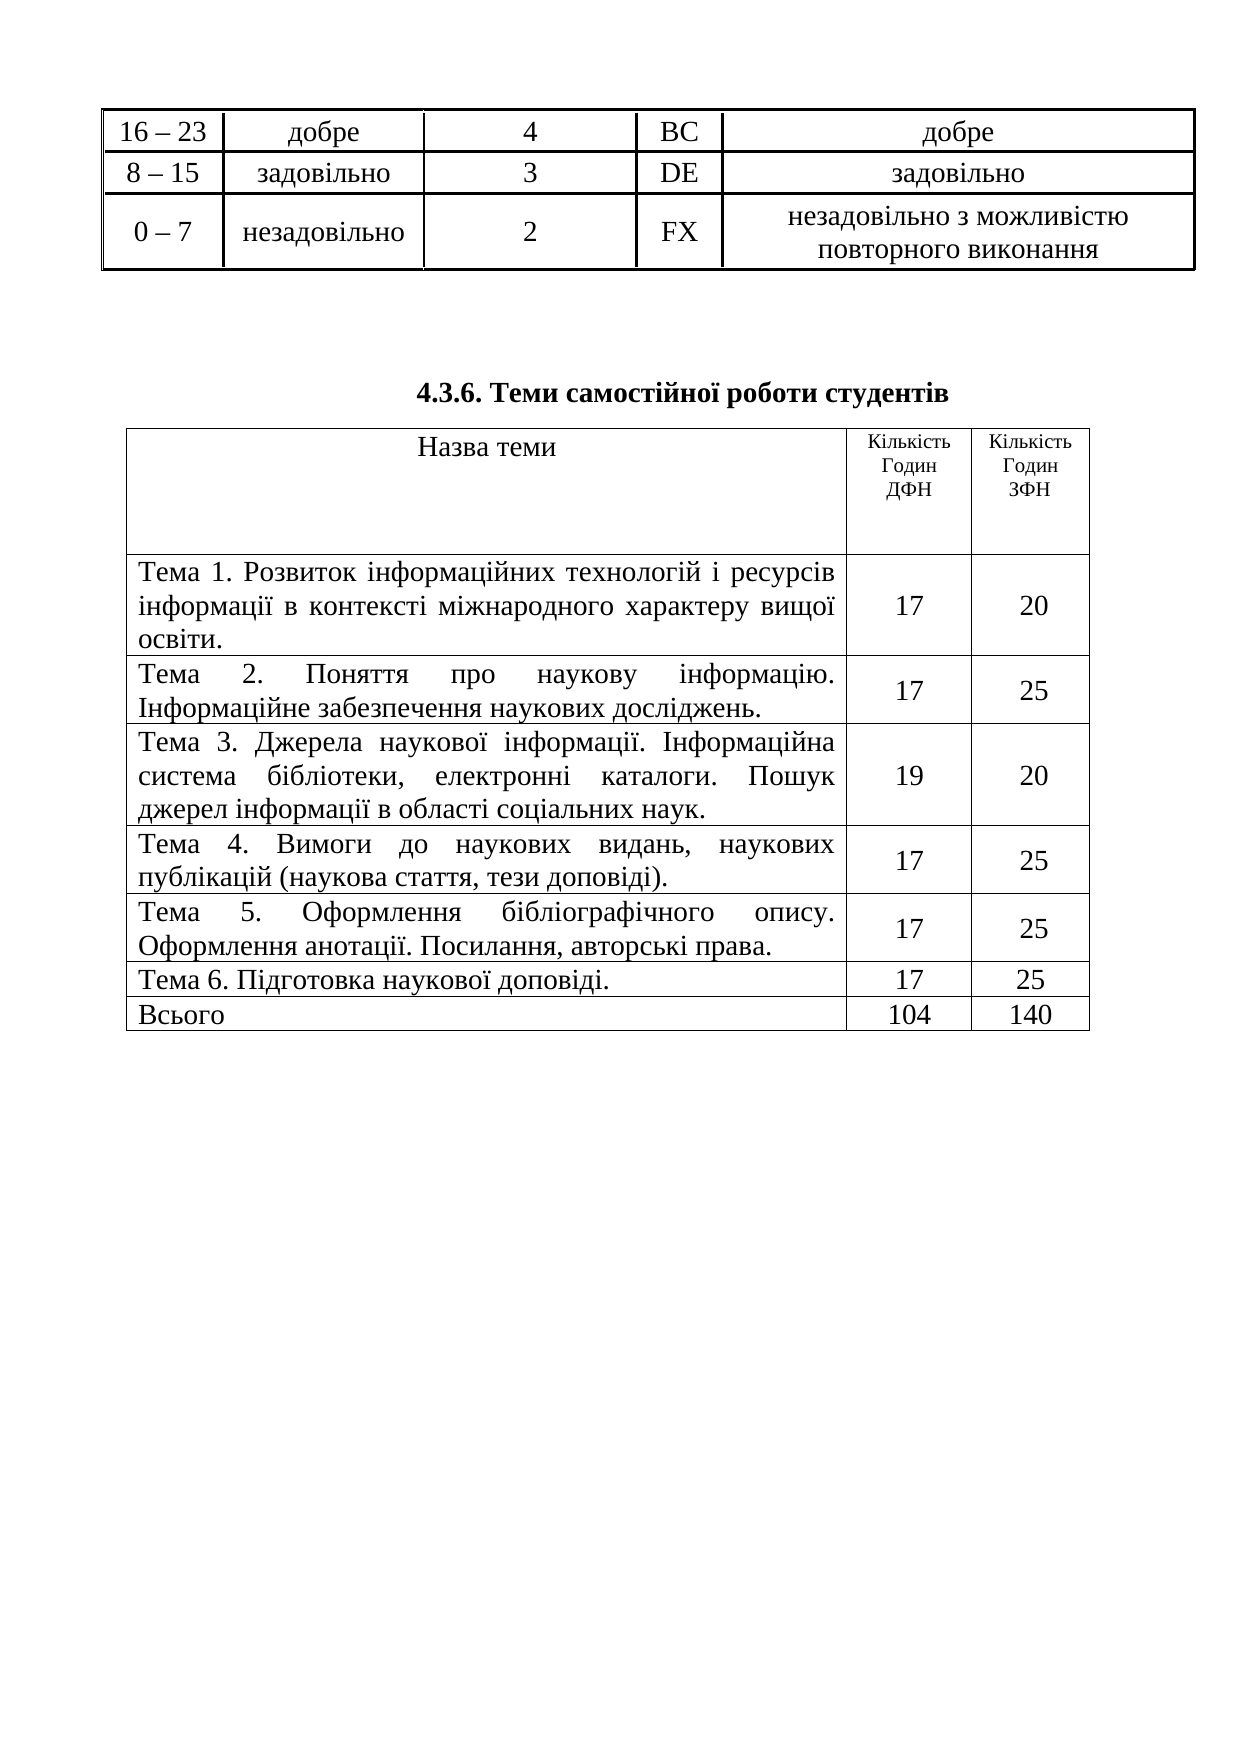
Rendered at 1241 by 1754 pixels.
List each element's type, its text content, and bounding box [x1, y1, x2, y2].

table_cell 19 [847, 724, 971, 825]
table_cell 17 [847, 894, 971, 961]
table_cell 2 [424, 195, 636, 268]
table_cell 104 [847, 997, 971, 1030]
table_cell 4 [424, 111, 636, 150]
table_cell задовільно [724, 153, 1193, 192]
table_cell добре [224, 111, 424, 150]
table_cell незадовільно [224, 195, 424, 268]
table_cell 25 [972, 962, 1089, 996]
table_cell задовільно [225, 153, 423, 192]
table_cell 17 [847, 962, 971, 996]
table_cell 20 [972, 724, 1089, 825]
table_cell 0 – 7 [104, 192, 223, 268]
table_cell 20 [972, 555, 1089, 655]
table_cell 25 [972, 894, 1089, 961]
table_cell Всього [127, 997, 846, 1030]
text 4.3.6. Теми самостійної роботи студентів [100, 375, 1192, 409]
table_cell FX [636, 195, 722, 268]
table_cell 17 [847, 656, 971, 723]
table_cell 3 [425, 153, 635, 192]
table_cell Тема 6. Підготовка наукової доповіді. [127, 962, 846, 996]
table_header Назва теми [127, 429, 846, 553]
table_cell BС [636, 111, 722, 150]
table_cell Тема 3. Джерела наукової інформації. Інформаційна система бібліотеки, електронні каталоги. Пошук джерел інформації в області соціальних наук. [127, 724, 846, 825]
table_cell 8 – 15 [104, 150, 222, 192]
table_cell Тема 1. Розвиток інформаційних технологій і ресурсів інформації в контексті міжнародного характеру вищої освіти. [127, 555, 846, 655]
table_header Кількість Годин ЗФН [972, 429, 1089, 553]
table_cell 140 [972, 997, 1089, 1030]
table_cell Тема 2. Поняття про наукову інформацію. Інформаційне забезпечення наукових досліджень. [127, 656, 846, 723]
table_header Кількість Годин ДФН [847, 429, 971, 553]
table_cell DЕ [638, 153, 721, 192]
table_cell Тема 4. Вимоги до наукових видань, наукових публікацій (наукова стаття, тези доповіді). [127, 826, 846, 893]
table_cell 17 [847, 555, 971, 655]
table_cell Тема 5. Оформлення бібліографічного опису. Оформлення анотації. Посилання, авторські права. [127, 894, 846, 961]
table_cell добре [723, 111, 1193, 150]
table_cell 25 [972, 826, 1089, 893]
table_cell 25 [972, 656, 1089, 723]
table_cell 17 [847, 826, 971, 893]
table_cell незадовільно з можливістю повторного виконання [723, 195, 1193, 268]
table_cell 16 – 23 [104, 111, 223, 150]
